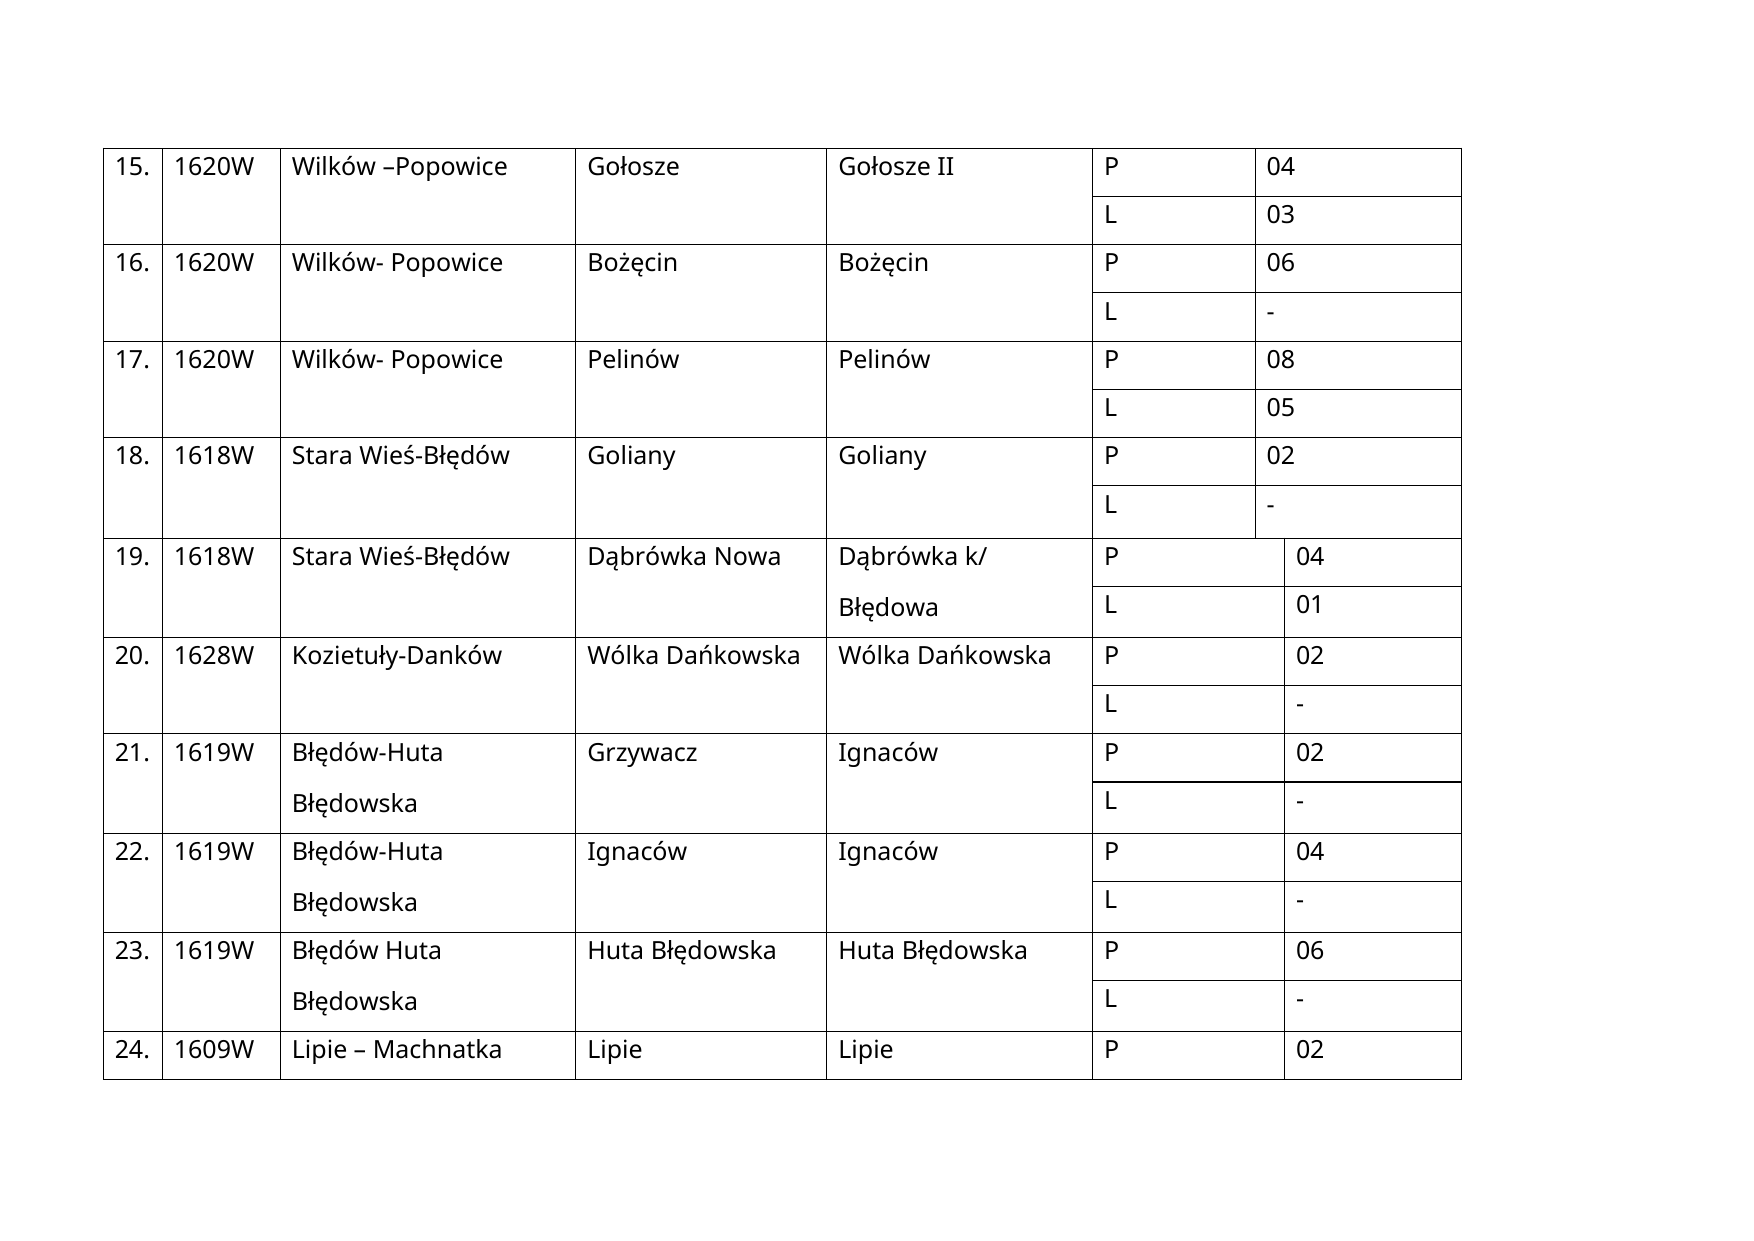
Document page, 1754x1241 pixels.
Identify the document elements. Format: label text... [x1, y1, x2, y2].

table_cell Wilków –Popowice [281, 149, 575, 244]
table_cell 04 [1256, 149, 1461, 196]
table_cell P [1093, 834, 1284, 881]
table_cell - [1256, 486, 1461, 537]
table_cell Dąbrówka Nowa [576, 539, 826, 637]
table_cell 18. [104, 438, 162, 537]
table_cell 16. [104, 245, 162, 341]
table_cell Błędów-Huta Błędowska [281, 834, 575, 932]
table_cell Błędów Huta Błędowska [281, 933, 575, 1031]
table_cell Huta Błędowska [576, 933, 826, 1031]
table_cell Stara Wieś-Błędów [281, 438, 575, 537]
table_cell Goliany [827, 438, 1092, 537]
table_cell - [1285, 981, 1461, 1031]
table_cell Lipie – Machnatka [281, 1032, 575, 1079]
table_cell 02 [1285, 734, 1461, 781]
table_cell 08 [1256, 342, 1461, 389]
table_cell Ignaców [827, 834, 1092, 932]
table_cell 1619W [163, 933, 280, 1031]
table_cell Kozietuły-Danków [281, 638, 575, 733]
table_cell 1620W [163, 245, 280, 341]
table_cell 04 [1285, 539, 1461, 586]
table_cell 02 [1285, 1032, 1461, 1079]
table_cell L [1093, 486, 1255, 537]
table_cell Bożęcin [827, 245, 1092, 341]
table_cell 15. [104, 149, 162, 244]
table_cell P [1093, 245, 1255, 292]
table_cell Błędów-Huta Błędowska [281, 734, 575, 832]
table_cell Dąbrówka k/ Błędowa [827, 539, 1092, 637]
table_cell L [1093, 882, 1284, 932]
table_cell Huta Błędowska [827, 933, 1092, 1031]
table_cell P [1093, 933, 1284, 980]
table_cell Goliany [576, 438, 826, 537]
table_cell L [1093, 197, 1255, 244]
table_cell P [1093, 342, 1255, 389]
table_cell L [1093, 390, 1255, 437]
table_cell L [1093, 587, 1284, 637]
table_cell 21. [104, 734, 162, 832]
table_cell Gołosze [576, 149, 826, 244]
table_cell - [1285, 783, 1461, 832]
table_cell Bożęcin [576, 245, 826, 341]
table_cell L [1093, 783, 1284, 832]
table_cell Wilków- Popowice [281, 342, 575, 437]
table_cell P [1093, 1032, 1284, 1079]
table_cell P [1093, 149, 1255, 196]
table_cell - [1256, 293, 1461, 341]
table_cell 03 [1256, 197, 1461, 244]
table_cell 1618W [163, 438, 280, 537]
table_cell P [1093, 638, 1284, 685]
table_cell 20. [104, 638, 162, 733]
table_cell 1628W [163, 638, 280, 733]
table_cell 1618W [163, 539, 280, 637]
table_cell 06 [1285, 933, 1461, 980]
table_cell 02 [1256, 438, 1461, 485]
table_cell 19. [104, 539, 162, 637]
table_cell Wilków- Popowice [281, 245, 575, 341]
table_cell Gołosze II [827, 149, 1092, 244]
table_cell Wólka Dańkowska [576, 638, 826, 733]
table_cell 1620W [163, 342, 280, 437]
table_cell 23. [104, 933, 162, 1031]
table_cell Grzywacz [576, 734, 826, 832]
table_cell Pelinów [576, 342, 826, 437]
table_cell P [1093, 539, 1284, 586]
table_cell 05 [1256, 390, 1461, 437]
table_cell L [1093, 293, 1255, 341]
table_cell 02 [1285, 638, 1461, 685]
table_cell 01 [1285, 587, 1461, 637]
table_cell Stara Wieś-Błędów [281, 539, 575, 637]
table_cell - [1285, 882, 1461, 932]
table_cell Wólka Dańkowska [827, 638, 1092, 733]
table_cell Ignaców [576, 834, 826, 932]
table_cell - [1285, 686, 1461, 733]
table_cell 22. [104, 834, 162, 932]
table_cell L [1093, 686, 1284, 733]
table_cell Ignaców [827, 734, 1092, 832]
table_cell 24. [104, 1032, 162, 1079]
table_cell Lipie [827, 1032, 1092, 1079]
table_cell 06 [1256, 245, 1461, 292]
table_cell 04 [1285, 834, 1461, 881]
table_cell P [1093, 438, 1255, 485]
table_cell L [1093, 981, 1284, 1031]
table_cell 1619W [163, 834, 280, 932]
table_cell 17. [104, 342, 162, 437]
table_cell P [1093, 734, 1284, 781]
table_cell 1619W [163, 734, 280, 832]
table_cell 1620W [163, 149, 280, 244]
table_cell Lipie [576, 1032, 826, 1079]
table_cell 1609W [163, 1032, 280, 1079]
table_cell Pelinów [827, 342, 1092, 437]
